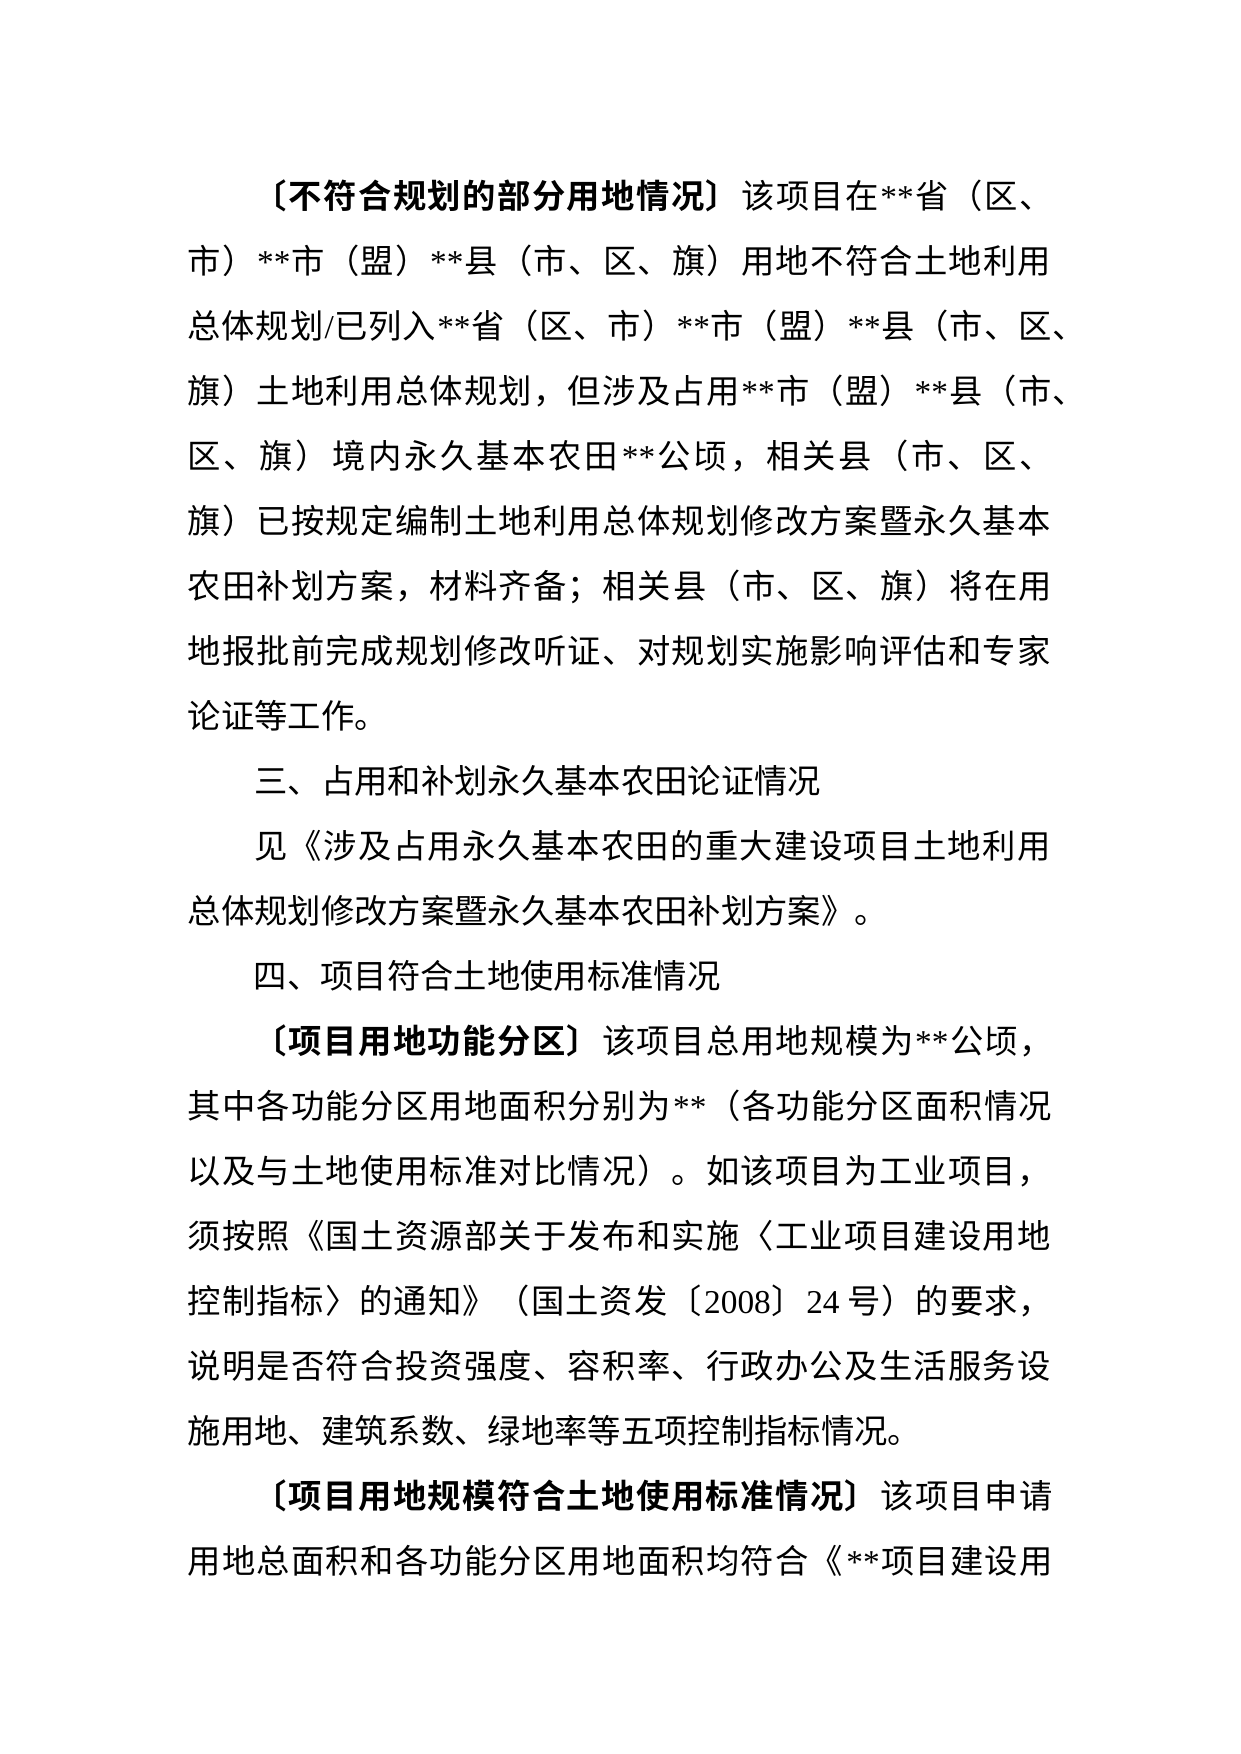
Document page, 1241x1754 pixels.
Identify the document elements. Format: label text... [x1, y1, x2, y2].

text 见《涉及占用永久基本农田的重大建设项目土地利用总体规划修改方案暨永久基本农田补划方案》。 [187, 812, 1053, 942]
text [187, 1462, 1053, 1592]
text 〔不符合规划的部分用地情况〕该项目在**省（区、市）**市（盟）**县（市、区、旗）用地不符合土地利用总体规划/已列入**省（区、市）**市（盟）**县（市、区、旗）土地利用总体规划，但涉及占用**市（盟）**县（市、区、旗）境内永久基本农田**公顷，相关县（市、区、旗）已按规定编制土地利用总体规划修改方案暨永久基本农田补划方案，材料齐备；相关县（市、区、旗）将在用地报批前完成规划修改听证、对规划实施影响评估和专家论证等工作。 [187, 162, 1053, 747]
text 四、项目符合土地使用标准情况 [187, 942, 1053, 1007]
text 〔项目用地功能分区〕该项目总用地规模为**公顷，其中各功能分区用地面积分别为**（各功能分区面积情况以及与土地使用标准对比情况）。如该项目为工业项目，须按照《国土资源部关于发布和实施〈工业项目建设用地控制指标〉的通知》（国土资发〔2008〕24号）的要求，说明是否符合投资强度、容积率、行政办公及生活服务设施用地、建筑系数、绿地率等五项控制指标情况。 [187, 1007, 1053, 1462]
text 三、占用和补划永久基本农田论证情况 [187, 747, 1053, 812]
